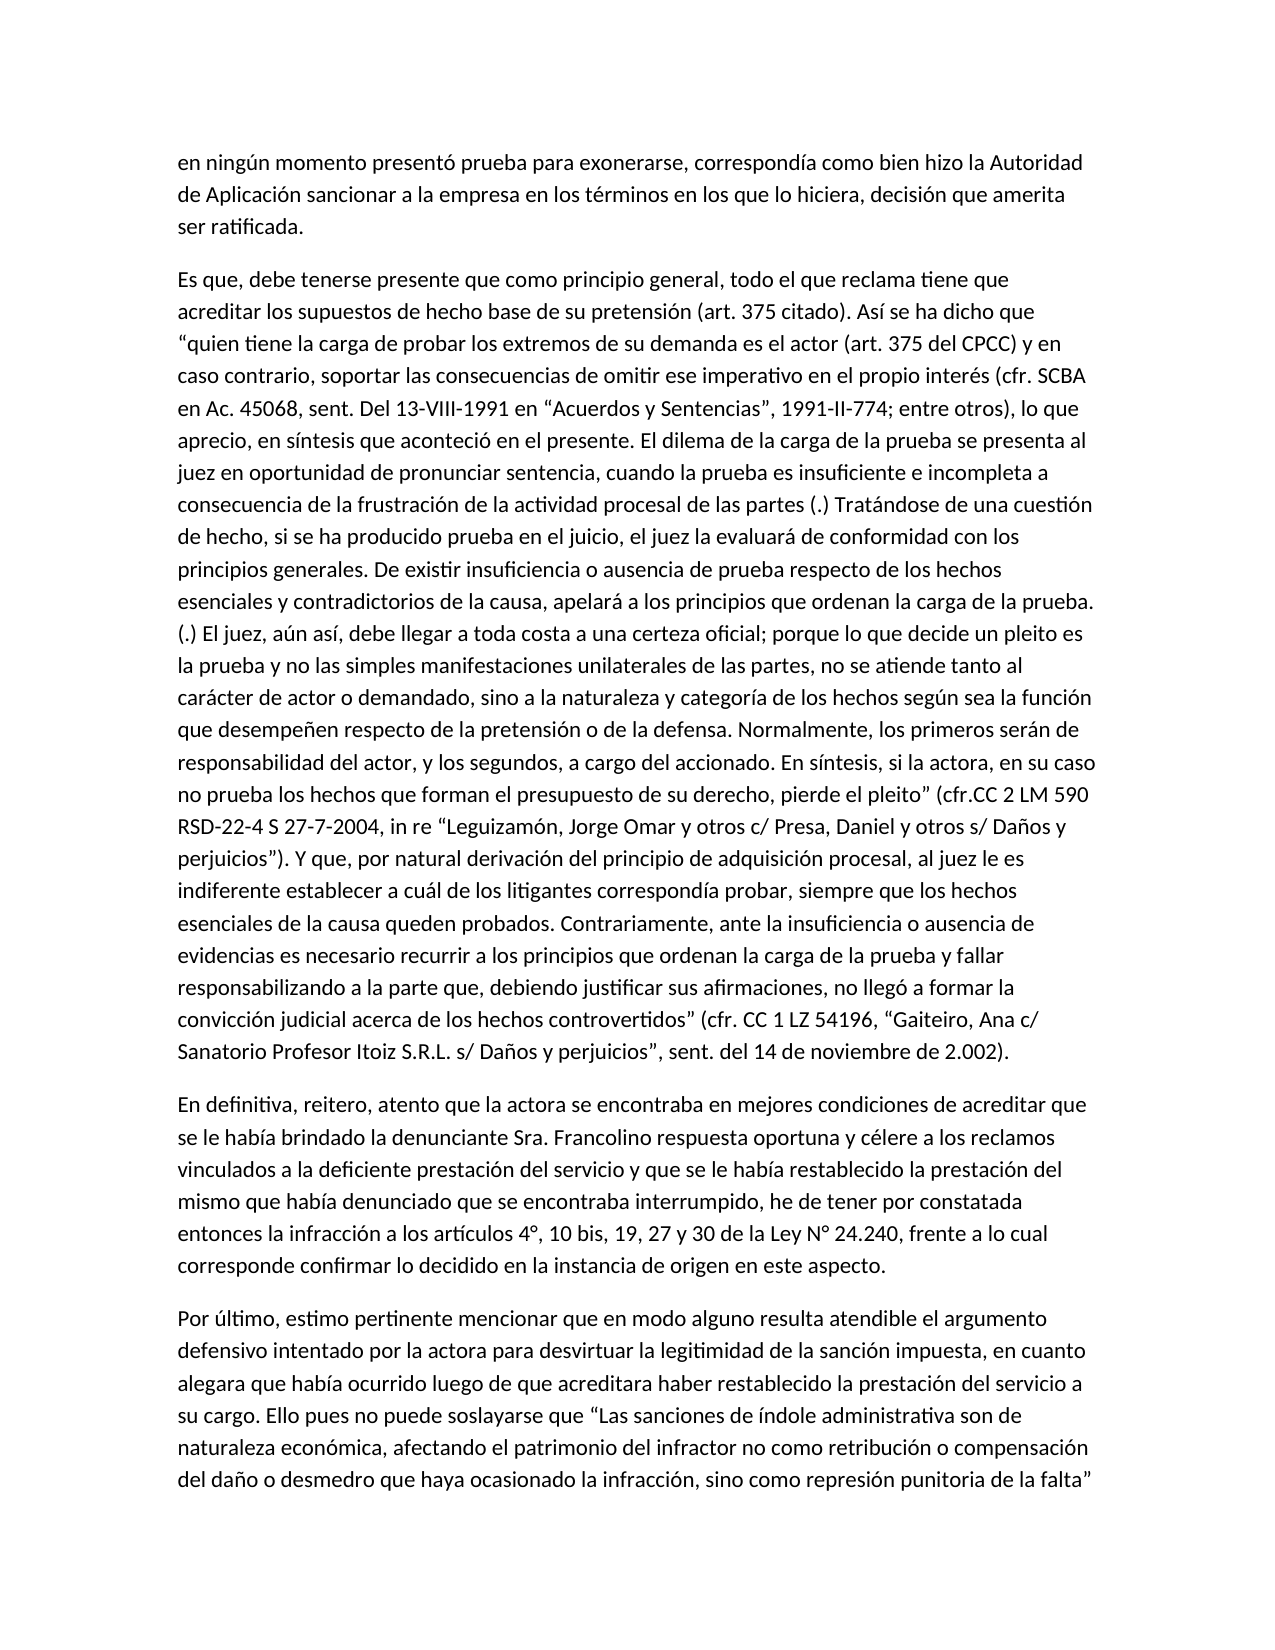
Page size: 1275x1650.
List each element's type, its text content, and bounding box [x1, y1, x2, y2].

text Es que, debe tenerse presente que como principio general, todo el que reclama tiene que acreditar los supuestos de hecho base de su pretensión (art. 375 citado). Así se ha dicho que “quien tiene la carga de probar los extremos de su demanda es el actor (art. 375 del CPCC) y en caso contrario, soportar las consecuencias de omitir ese imperativo en el propio interés (cfr. SCBA en Ac. 45068, sent. Del 13-VIII-1991 en “Acuerdos y Sentencias”, 1991-II-774; entre otros), lo que aprecio, en síntesis que aconteció en el presente. El dilema de la carga de la prueba se presenta al juez en oportunidad de pronunciar sentencia, cuando la prueba es insuficiente e incompleta a consecuencia de la frustración de la actividad procesal de las partes (.) Tratándose de una cuestión de hecho, si se ha producido prueba en el juicio, el juez la evaluará de conformidad con los principios generales. De existir insuficiencia o ausencia de prueba respecto de los hechos esenciales y contradictorios de la causa, apelará a los principios que ordenan la carga de la prueba. (.) El juez, aún así, debe llegar a toda costa a una certeza oficial; porque lo que decide un pleito es la prueba y no las simples manifestaciones unilaterales de las partes, no se atiende tanto al carácter de actor o demandado, sino a la naturaleza y categoría de los hechos según sea la función que desempeñen respecto de la pretensión o de la defensa. Normalmente, los primeros serán de responsabilidad del actor, y los segundos, a cargo del accionado. En síntesis, si la actora, en su caso no prueba los hechos que forman el presupuesto de su derecho, pierde el pleito” (cfr.CC 2 LM 590 RSD-22-4 S 27-7-2004, in re “Leguizamón, Jorge Omar y otros c/ Presa, Daniel y otros s/ Daños y perjuicios”). Y que, por natural derivación del principio de adquisición procesal, al juez le es indiferente establecer a cuál de los litigantes correspondía probar, siempre que los hechos esenciales de la causa queden probados. Contrariamente, ante la insuficiencia o ausencia de evidencias es necesario recurrir a los principios que ordenan la carga de la prueba y fallar responsabilizando a la parte que, debiendo justificar sus afirmaciones, no llegó a formar la convicción judicial acerca de los hechos controvertidos” (cfr. CC 1 LZ 54196, “Gaiteiro, Ana c/ Sanatorio Profesor Itoiz S.R.L. s/ Daños y perjuicios”, sent. del 14 de noviembre de 2.002). [177, 265, 1098, 1066]
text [177, 1304, 1098, 1493]
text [177, 148, 1098, 240]
text En definitiva, reitero, atento que la actora se encontraba en mejores condiciones de acreditar que se le había brindado la denunciante Sra. Francolino respuesta oportuna y célere a los reclamos vinculados a la deficiente prestación del servicio y que se le había restablecido la prestación del mismo que había denunciado que se encontraba interrumpido, he de tener por constatada entonces la infracción a los artículos 4°, 10 bis, 19, 27 y 30 de la Ley N° 24.240, frente a lo cual corresponde confirmar lo decidido en la instancia de origen en este aspecto. [177, 1091, 1098, 1279]
